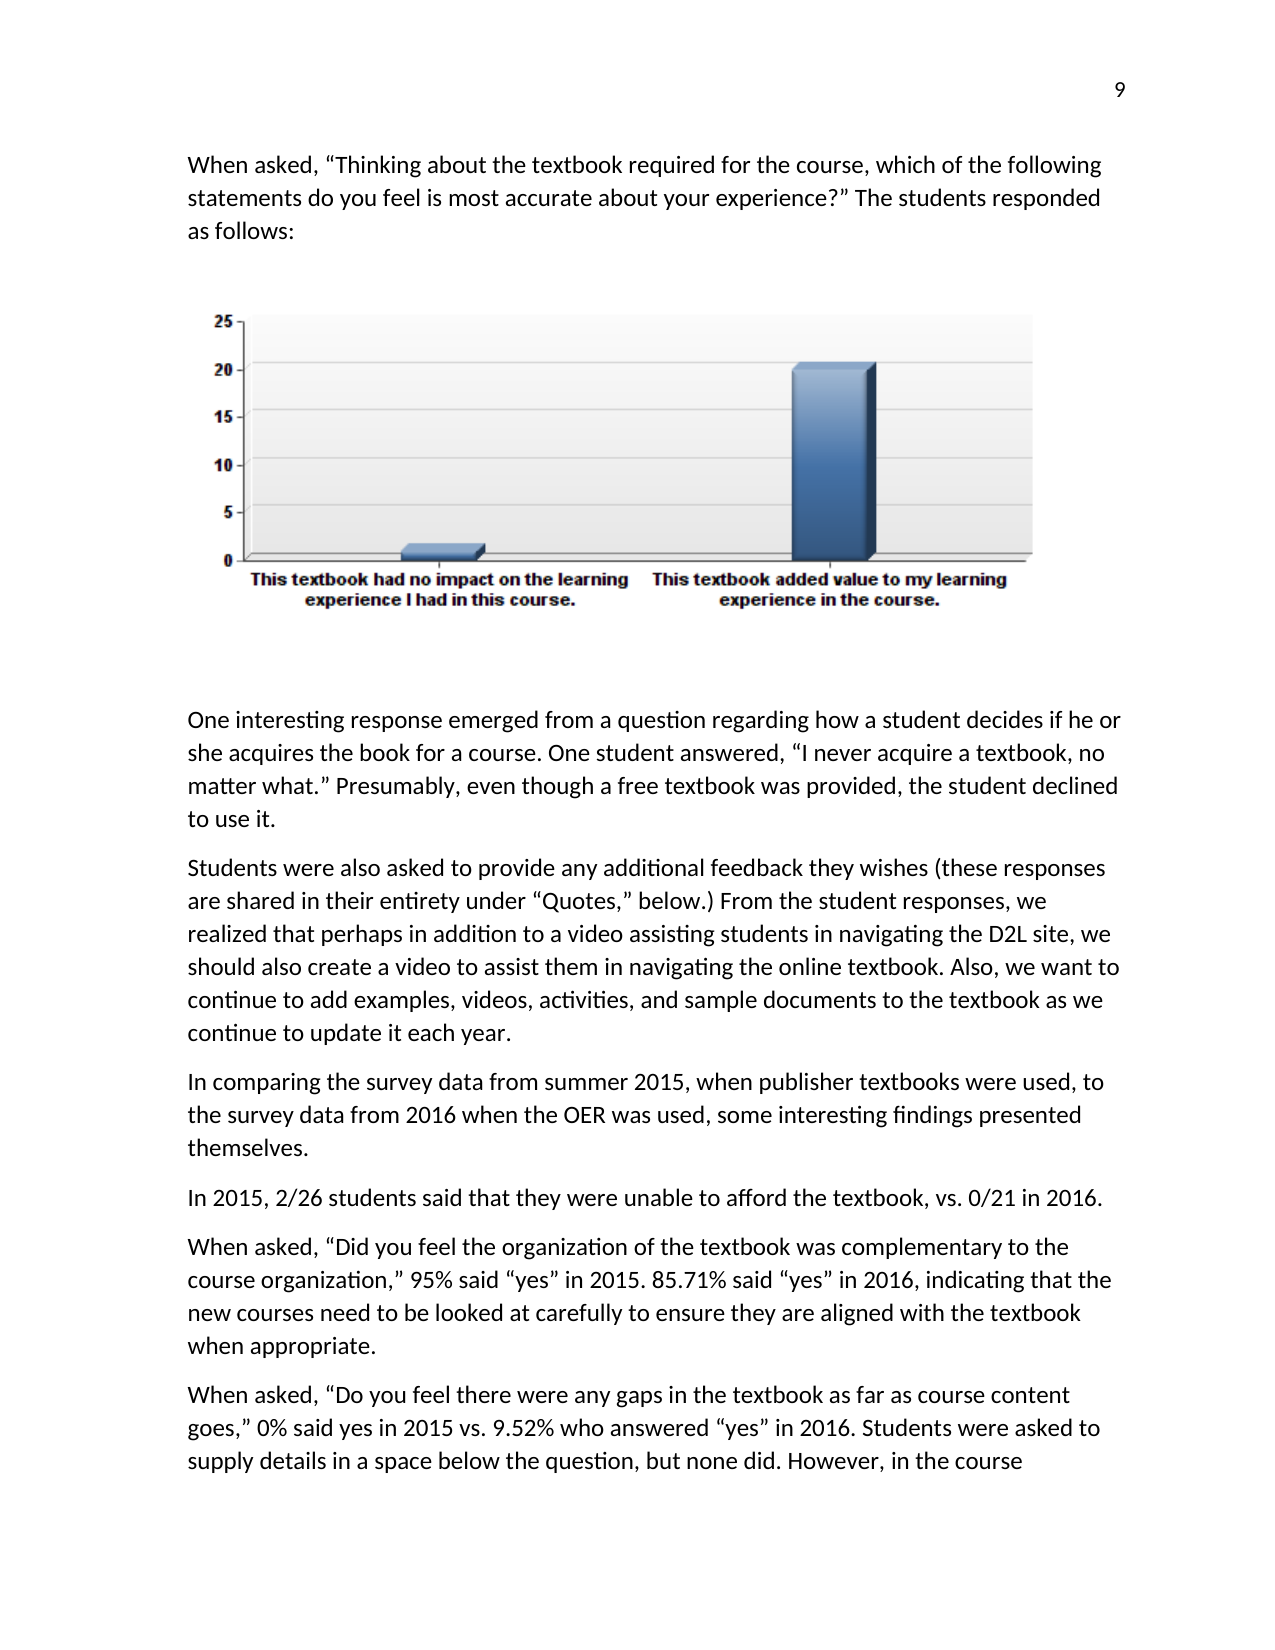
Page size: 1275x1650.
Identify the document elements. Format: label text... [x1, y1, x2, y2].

text In comparing the survey data from summer 2015, when publisher textbooks were used, to the survey data from 2016 when the OER was used, some interesting findings presented themselves. [187, 1066, 1114, 1163]
text When asked, “Do you feel there were any gaps in the textbook as far as course content goes,” 0% said yes in 2015 vs. 9.52% who answered “yes” in 2016. Students were asked to supply details in a space below the question, but none did. However, in the course [187, 1379, 1103, 1476]
text 9 [175, 75, 1125, 103]
text When asked, “Thinking about the textbook required for the course, which of the following statements do you feel is most accurate about your experience?” The students responded as follows: [187, 150, 1103, 246]
text One interesting response emerged from a question regarding how a student decides if he or she acquires the book for a course. One student answered, “I never acquire a textbook, no matter what.” Presumably, even though a free textbook was provided, the student declined to use it. [187, 704, 1124, 834]
picture [187, 265, 1072, 642]
text Students were also asked to provide any additional feedback they wishes (these responses are shared in their entirety under “Quotes,” below.) From the student responses, we realized that perhaps in addition to a video assisting students in navigating the D2L site, we should also create a video to assist them in navigating the online textbook. Also, we want to continue to add examples, videos, activities, and sample documents to the textbook as we continue to update it each year. [187, 852, 1123, 1048]
text In 2015, 2/26 students said that they were unable to afford the textbook, vs. 0/21 in 2016. [187, 1182, 1137, 1212]
text When asked, “Did you feel the organization of the textbook was complementary to the course organization,” 95% said “yes” in 2015. 85.71% said “yes” in 2016, indicating that the new courses need to be looked at carefully to ensure they are aligned with the textbook when appropriate. [187, 1231, 1115, 1361]
